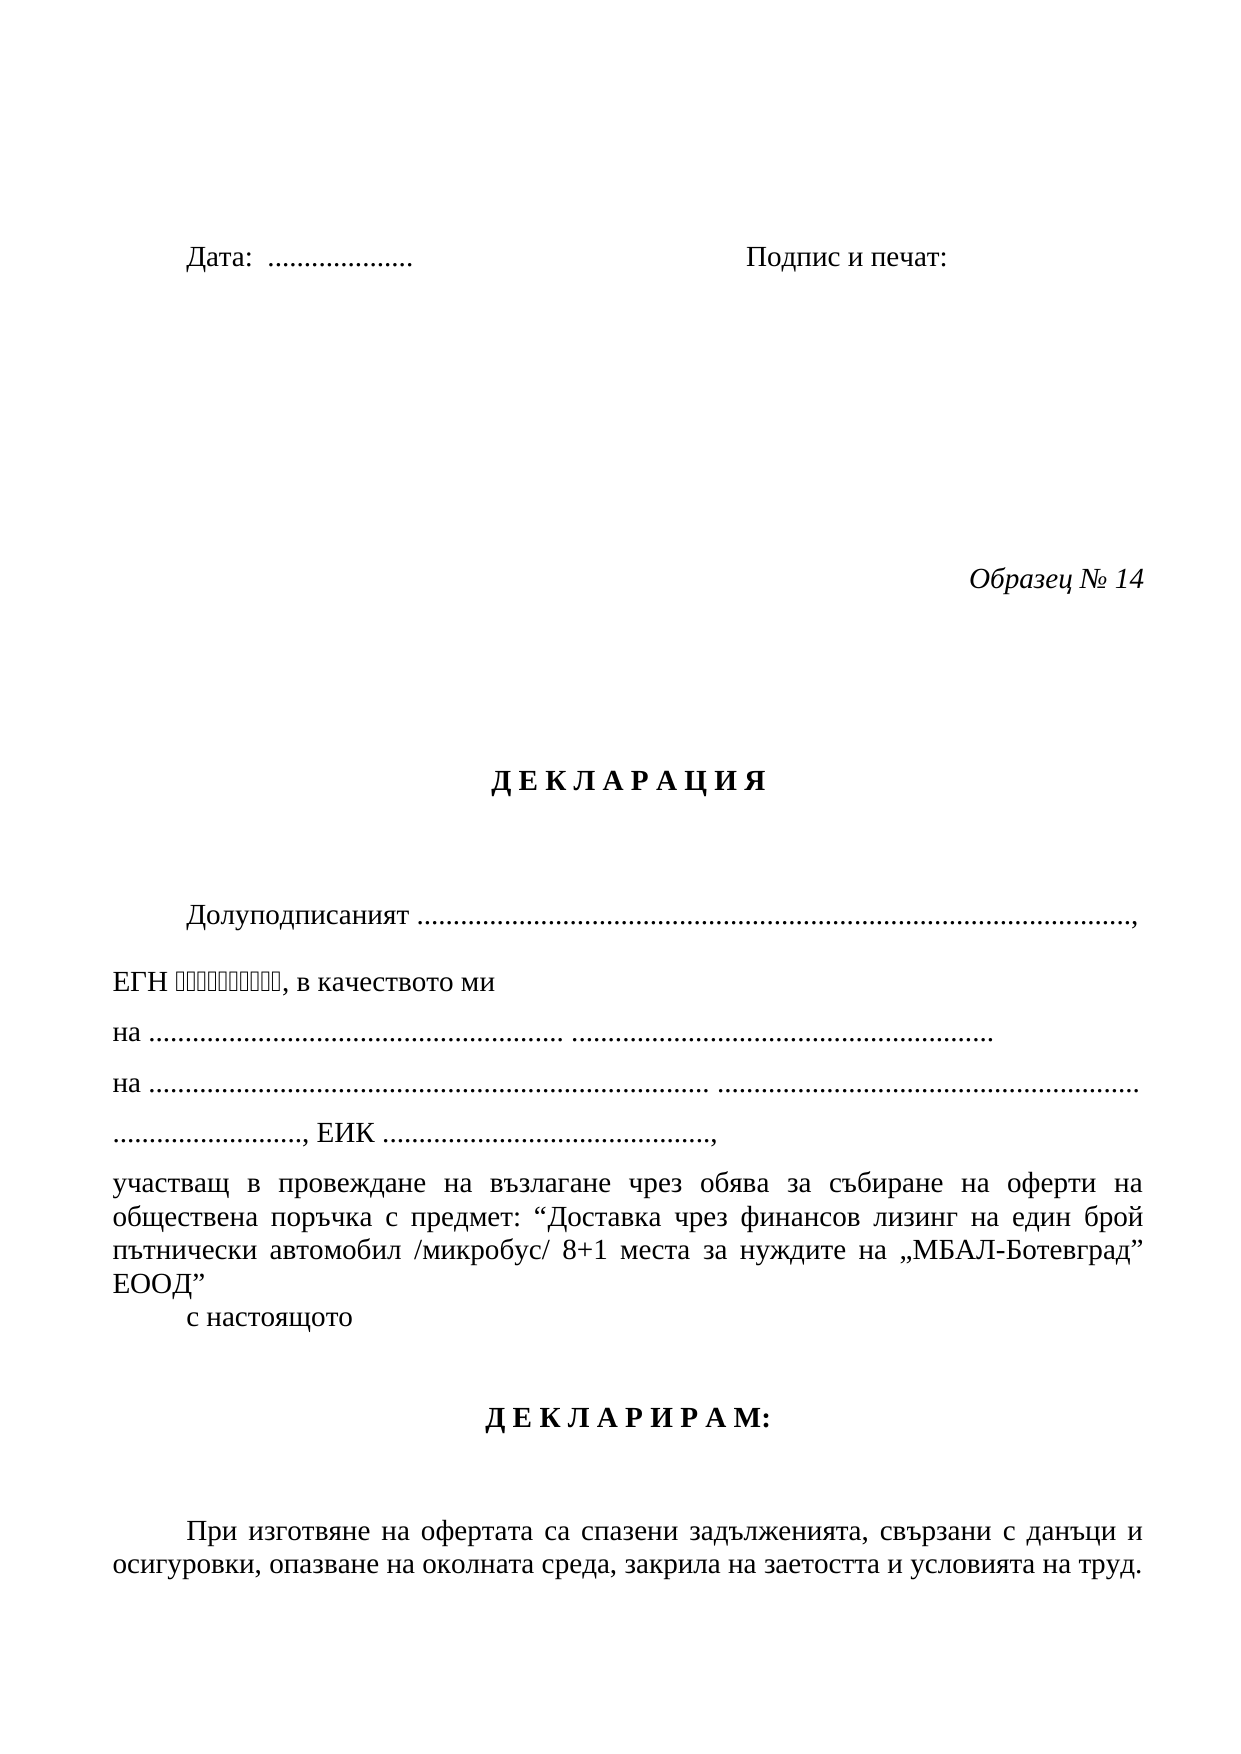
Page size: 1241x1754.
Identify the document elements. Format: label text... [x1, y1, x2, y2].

text Дата: .................... Подпис и печат: [112, 239, 1144, 273]
text При изготвяне на офертата са спазени задълженията, свързани с данъци и осигуровки, опазване на околната среда, закрила на заетостта и условията на труд. [112, 1513, 1144, 1580]
text Д Е К Л А Р И Р А М: [112, 1400, 1144, 1434]
text Образец № 14 [112, 561, 1144, 595]
subtitle Долуподписаният .................................................................................................., [112, 897, 1144, 930]
text ЕГН , в качеството ми на ......................................................... .......................................................... на ............................................................................. ...................................................................................., ЕИК ............................................., [112, 964, 1144, 1148]
text с настоящото [112, 1299, 1144, 1333]
text Д Е К Л А Р А Ц И Я [112, 763, 1144, 796]
text участващ в провеждане на възлагане чрез обява за събиране на оферти на обществена поръчка с предмет: “Доставка чрез финансов лизинг на един брой пътнически автомобил /микробус/ 8+1 места за нуждите на „МБАЛ-Ботевград” ЕООД” [112, 1165, 1144, 1299]
